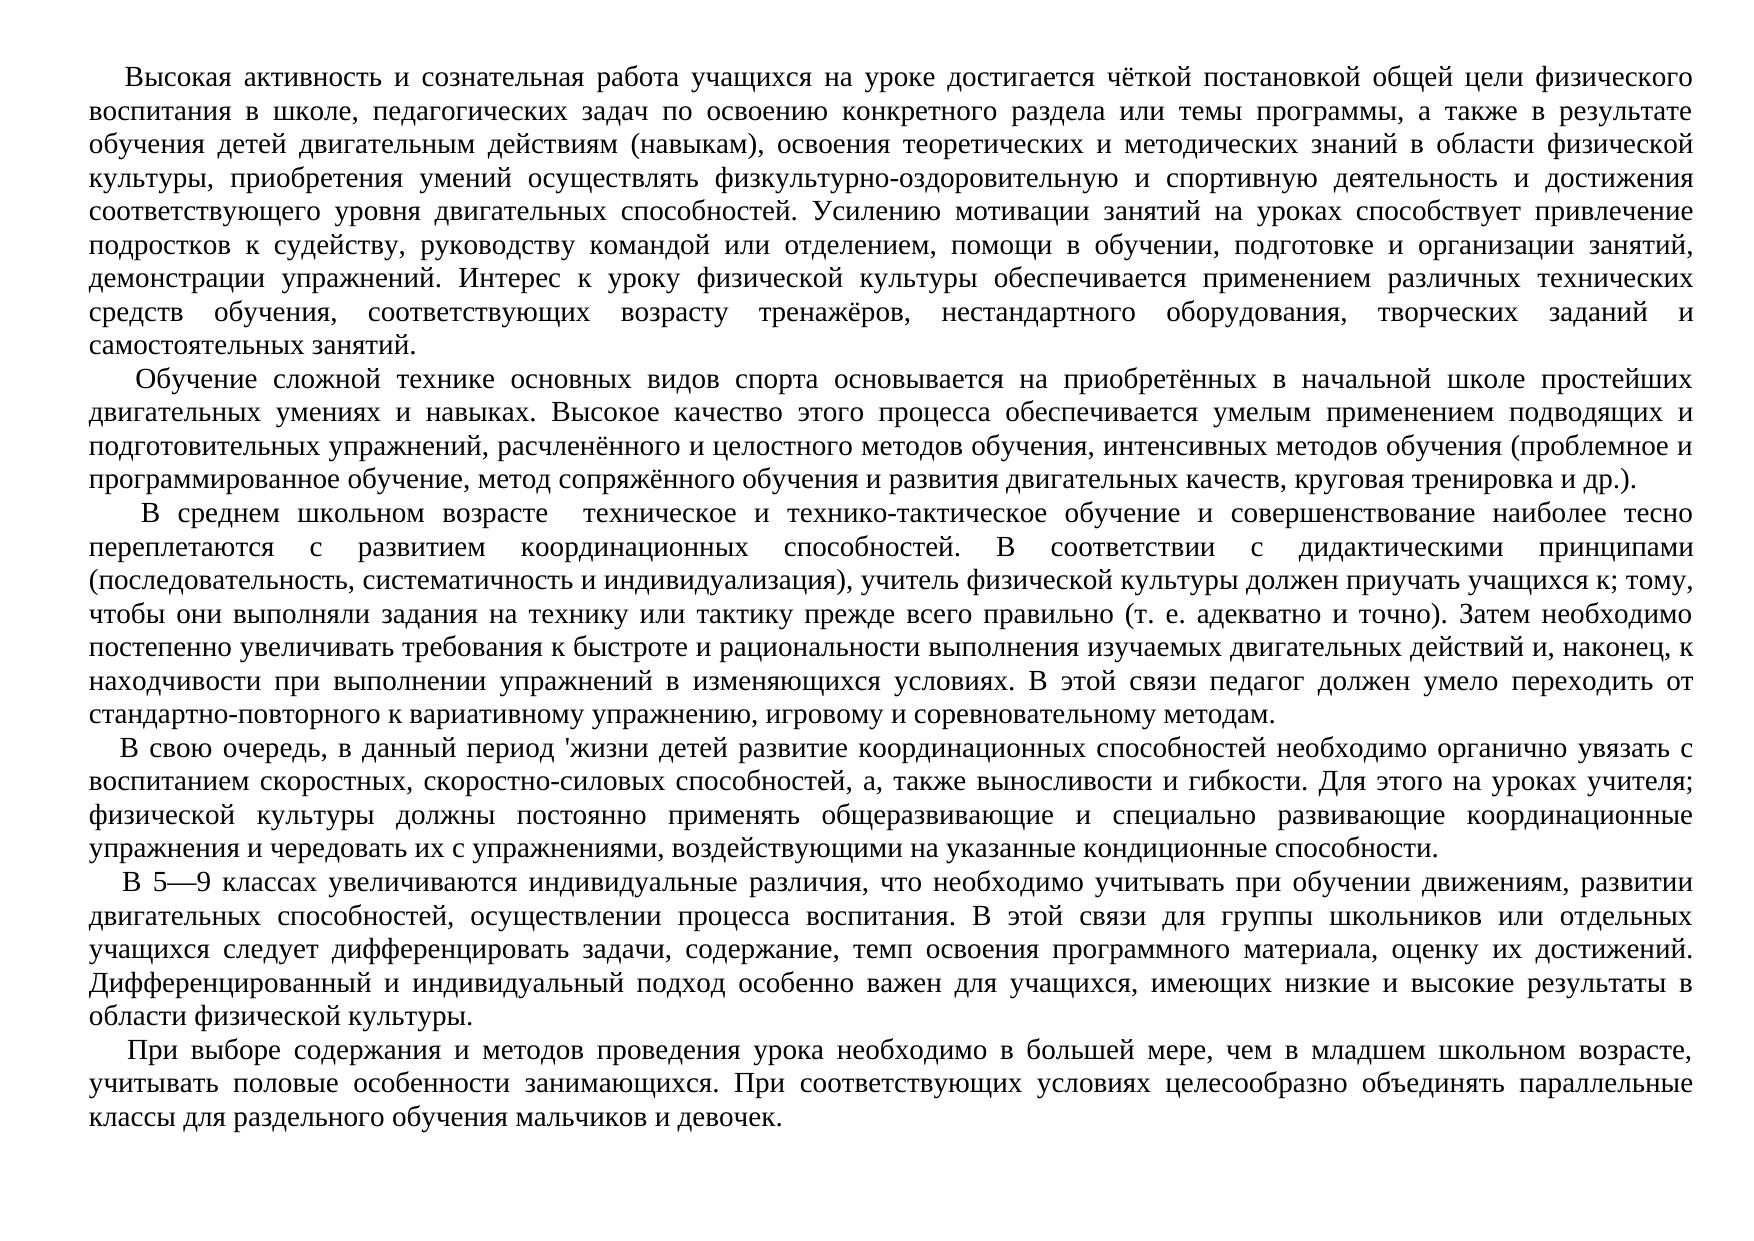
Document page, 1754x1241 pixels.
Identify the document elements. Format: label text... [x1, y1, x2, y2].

text Обучение сложной технике основных видов спорта основывается на приобретённых в начальной школе простейших двигательных умениях и навыках. Высокое качество этого процесса обеспечивается умелым применением подводящих и подготовительных упражнений, расчленённого и целостного методов обучения, интенсивных методов обучения (проблемное и программированное обучение, метод сопряжённого обучения и развития двигательных качеств, круговая тренировка и др.). [89, 361, 1695, 495]
text В 5—9 классах увеличиваются индивидуальные различия, что необходимо учитывать при обучении движениям, развитии двигательных способностей, осуществлении процесса воспитания. В этой связи для группы школьников или отдельных учащихся следует дифференцировать задачи, содержание, темп освоения программного материала, оценку их достижений. Дифференцированный и индивидуальный подход особенно важен для учащихся, имеющих низкие и высокие результаты в области физической культуры. [89, 864, 1695, 1032]
text При выборе содержания и методов проведения урока необходимо в большей мере, чем в младшем школьном возрасте, учитывать половые особенности занимающихся. При соответствующих условиях целесообразно объединять параллельные классы для раздельного обучения мальчиков и девочек. [89, 1032, 1695, 1132]
text В среднем школьном возрасте техническое и технико-тактическое обучение и совершенствование наиболее тесно переплетаются с развитием координационных способностей. В соответствии с дидактическими принципами (последовательность, систематичность и индивидуализация), учитель физической культуры должен приучать учащихся к; тому, чтобы они выполняли задания на технику или тактику прежде всего правильно (т. е. адекватно и точно). Затем необходимо постепенно увеличивать требования к быстроте и рациональности выполнения изучаемых двигательных действий и, наконец, к находчивости при выполнении упражнений в изменяющихся условиях. В этой связи педагог должен умело переходить от стандартно-повторного к вариативному упражнению, игровому и соревновательному методам. [89, 495, 1695, 730]
text В свою очередь, в данный период 'жизни детей развитие координационных способностей необходимо органично увязать с воспитанием скоростных, скоростно-силовых способностей, а, также выносливости и гибкости. Для этого на уроках учителя; физической культуры должны постоянно применять общеразвивающие и специально развивающие координационные упражнения и чередовать их с упражнениями, воздействующими на указанные кондиционные способности. [89, 730, 1695, 864]
text Высокая активность и сознательная работа учащихся на уроке достигается чёткой постановкой общей цели физического воспитания в школе, педагогических задач по освоению конкретного раздела или темы программы, а также в результате обучения детей двигательным действиям (навыкам), освоения теоретических и методических знаний в области физической культуры, приобретения умений осуществлять физкультурно-оздоровительную и спортивную деятельность и достижения соответствующего уровня двигательных способностей. Усилению мотивации занятий на уроках способствует привлечение подростков к судейству, руководству командой или отделением, помощи в обучении, подготовке и организации занятий, демонстрации упражнений. Интерес к уроку физической культуры обеспечивается применением различных технических средств обучения, соответствующих возрасту тренажёров, нестандартного оборудования, творческих заданий и самостоятельных занятий. [89, 59, 1695, 361]
